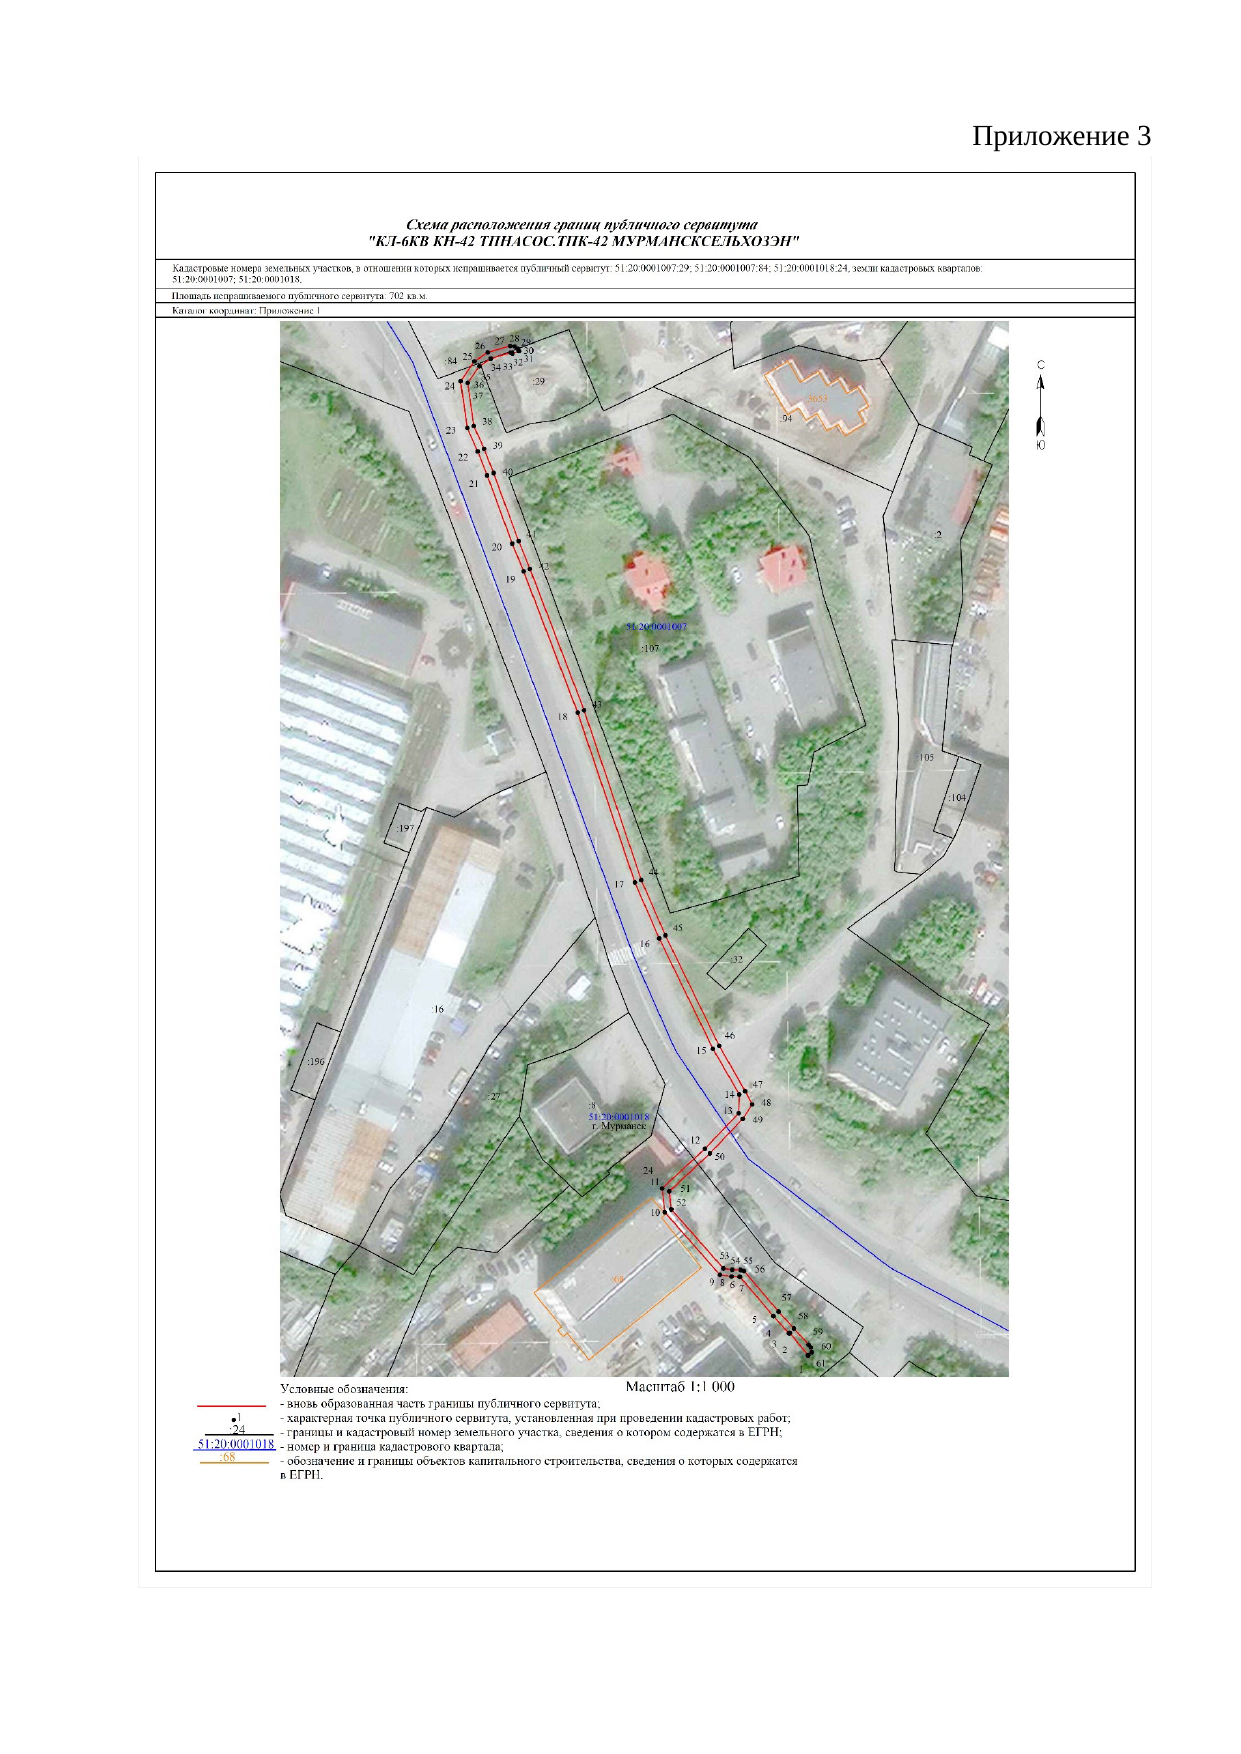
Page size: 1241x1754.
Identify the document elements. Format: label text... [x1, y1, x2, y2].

picture [138, 156, 1152, 1588]
